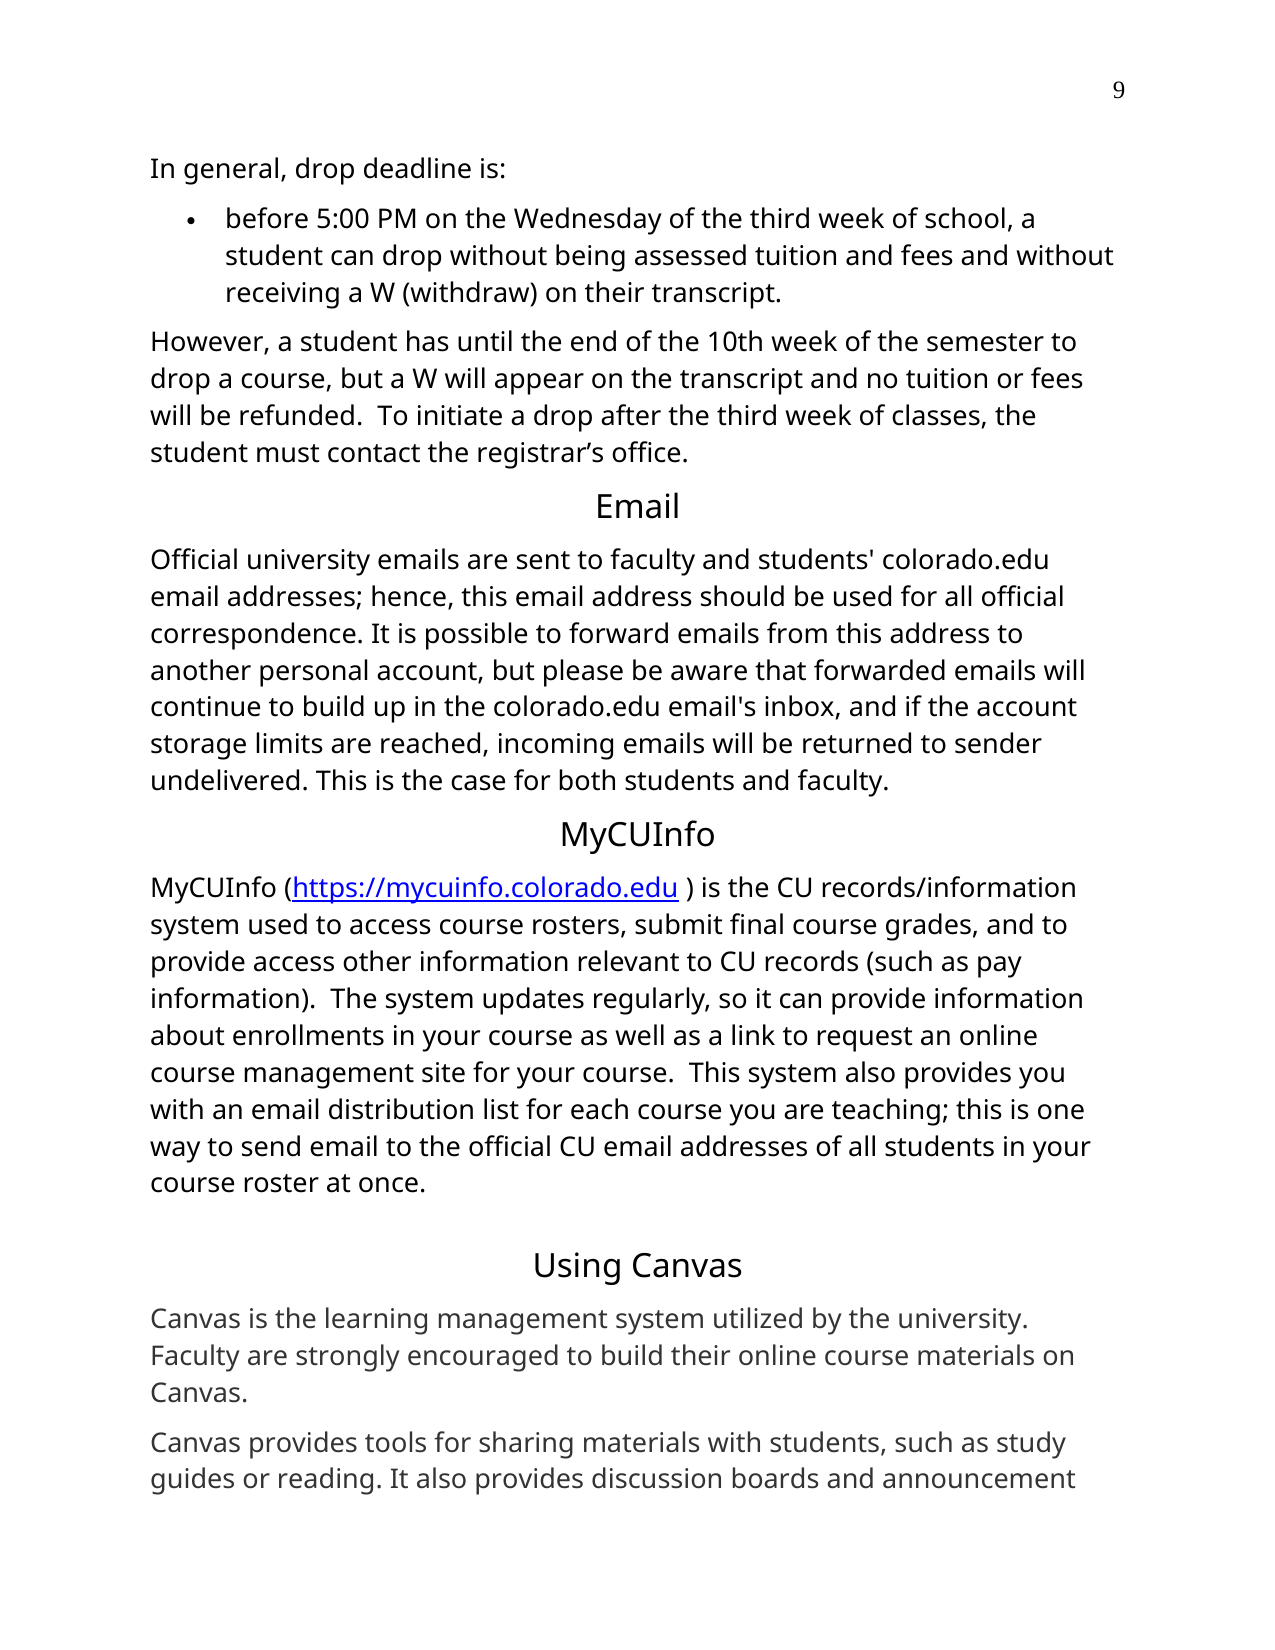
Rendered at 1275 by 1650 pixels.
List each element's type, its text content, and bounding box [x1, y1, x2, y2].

text Canvas is the learning management system utilized by the university. Faculty are strongly encouraged to build their online course materials on Canvas. [150, 1300, 1125, 1411]
text MyCUInfo (https://mycuinfo.colorado.edu ) is the CU records/information system used to access course rosters, submit final course grades, and to provide access other information relevant to CU records (such as pay information). The system updates regularly, so it can provide information about enrollments in your course as well as a link to request an online course management site for your course. This system also provides you with an email distribution list for each course you are teaching; this is one way to send email to the official CU email addresses of all students in your course roster at once. [150, 869, 1125, 1201]
list before 5:00 PM on the Wednesday of the third week of school, a student can drop without being assessed tuition and fees and without receiving a W (withdraw) on their transcript. [187, 199, 1125, 310]
text Official university emails are sent to faculty and students' colorado.edu email addresses; hence, this email address should be used for all official correspondence. It is possible to forward emails from this address to another personal account, but please be aware that forwarded emails will continue to build up in the colorado.edu email's inbox, and if the account storage limits are reached, incoming emails will be returned to sender undelivered. This is the case for both students and faculty. [150, 540, 1125, 798]
text In general, drop deadline is: [150, 150, 1125, 187]
subtitle Email [150, 482, 1125, 528]
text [150, 1423, 1125, 1497]
subtitle MyCUInfo [150, 811, 1125, 856]
text However, a student has until the end of the 10th week of the semester to drop a course, but a W will appear on the transcript and no tuition or fees will be refunded. To initiate a drop after the third week of classes, the student must contact the registrar’s office. [150, 322, 1125, 470]
subtitle Using Canvas [150, 1242, 1125, 1287]
